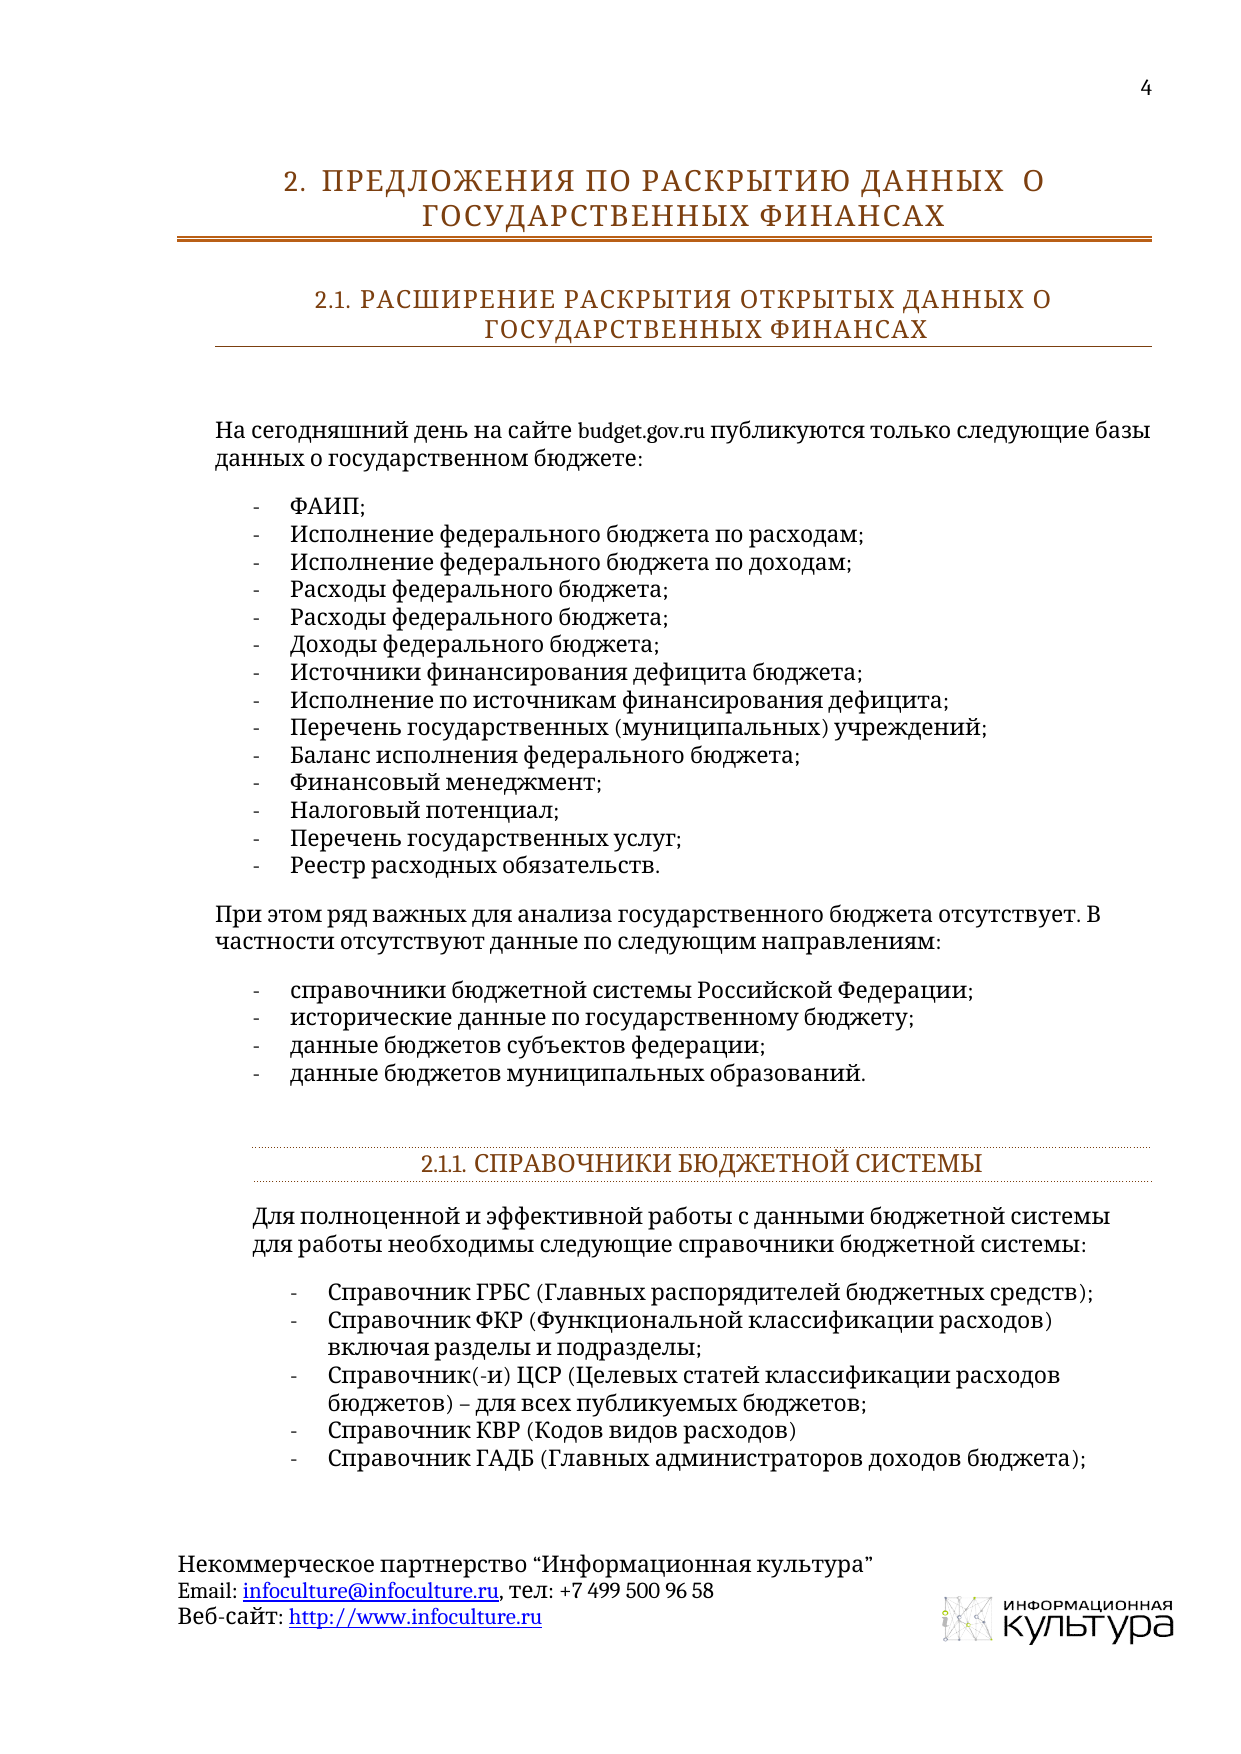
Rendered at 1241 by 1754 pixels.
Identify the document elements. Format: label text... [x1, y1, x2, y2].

list Финансовый менеджмент; [252, 770, 1152, 797]
subtitle Предложения по раскрытию данных о государственных финансах [177, 165, 1152, 236]
list Налоговый потенциал; [252, 798, 1152, 824]
list Реестр расходных обязательств. [252, 853, 1152, 879]
list Расходы федерального бюджета; [252, 604, 1152, 631]
text На сегодняшний день на сайте budget.gov.ru публикуются только следующие базы данных о государственном бюджете: [215, 418, 1152, 472]
list Исполнение федерального бюджета по расходам; [252, 522, 1152, 548]
list Перечень государственных услуг; [252, 825, 1152, 852]
list исторические данные по государственному бюджету; [252, 1005, 1152, 1031]
list Источники финансирования дефицита бюджета; [252, 660, 1152, 686]
picture [941, 1596, 1174, 1645]
list Исполнение федерального бюджета по доходам; [252, 549, 1152, 576]
text При этом ряд важных для анализа государственного бюджета отсутствует. В частности отсутствуют данные по следующим направлениям: [215, 901, 1152, 955]
list Справочник ГАДБ (Главных администраторов доходов бюджета); [290, 1446, 1152, 1472]
list ФАИП; [252, 494, 1152, 521]
list Доходы федерального бюджета; [252, 632, 1152, 658]
list Баланс исполнения федерального бюджета; [252, 743, 1152, 769]
subtitle Расширение раскрытия открытых данных о государственных финансах [215, 286, 1152, 346]
list Перечень государственных (муниципальных) учреждений; [252, 715, 1152, 741]
text Для полноценной и эффективной работы с данными бюджетной системы для работы необходимы следующие справочники бюджетной системы: [252, 1204, 1152, 1258]
list Справочник ФКР (Функциональной классификации расходов) включая разделы и подразделы; [290, 1308, 1152, 1362]
list данные бюджетов субъектов федерации; [252, 1033, 1152, 1059]
list Расходы федерального бюджета; [252, 577, 1152, 603]
list Справочник ГРБС (Главных распорядителей бюджетных средств); [290, 1280, 1152, 1306]
subtitle Справочники бюджетной системы [252, 1147, 1152, 1182]
list данные бюджетов муниципальных образований. [252, 1060, 1152, 1087]
list справочники бюджетной системы Российской Федерации; [252, 977, 1152, 1004]
list Справочник КВР (Кодов видов расходов) [290, 1418, 1152, 1444]
list Справочник(-и) ЦСР (Целевых статей классификации расходов бюджетов) – для всех публикуемых бюджетов; [290, 1363, 1152, 1417]
list Исполнение по источникам финансирования дефицита; [252, 687, 1152, 714]
